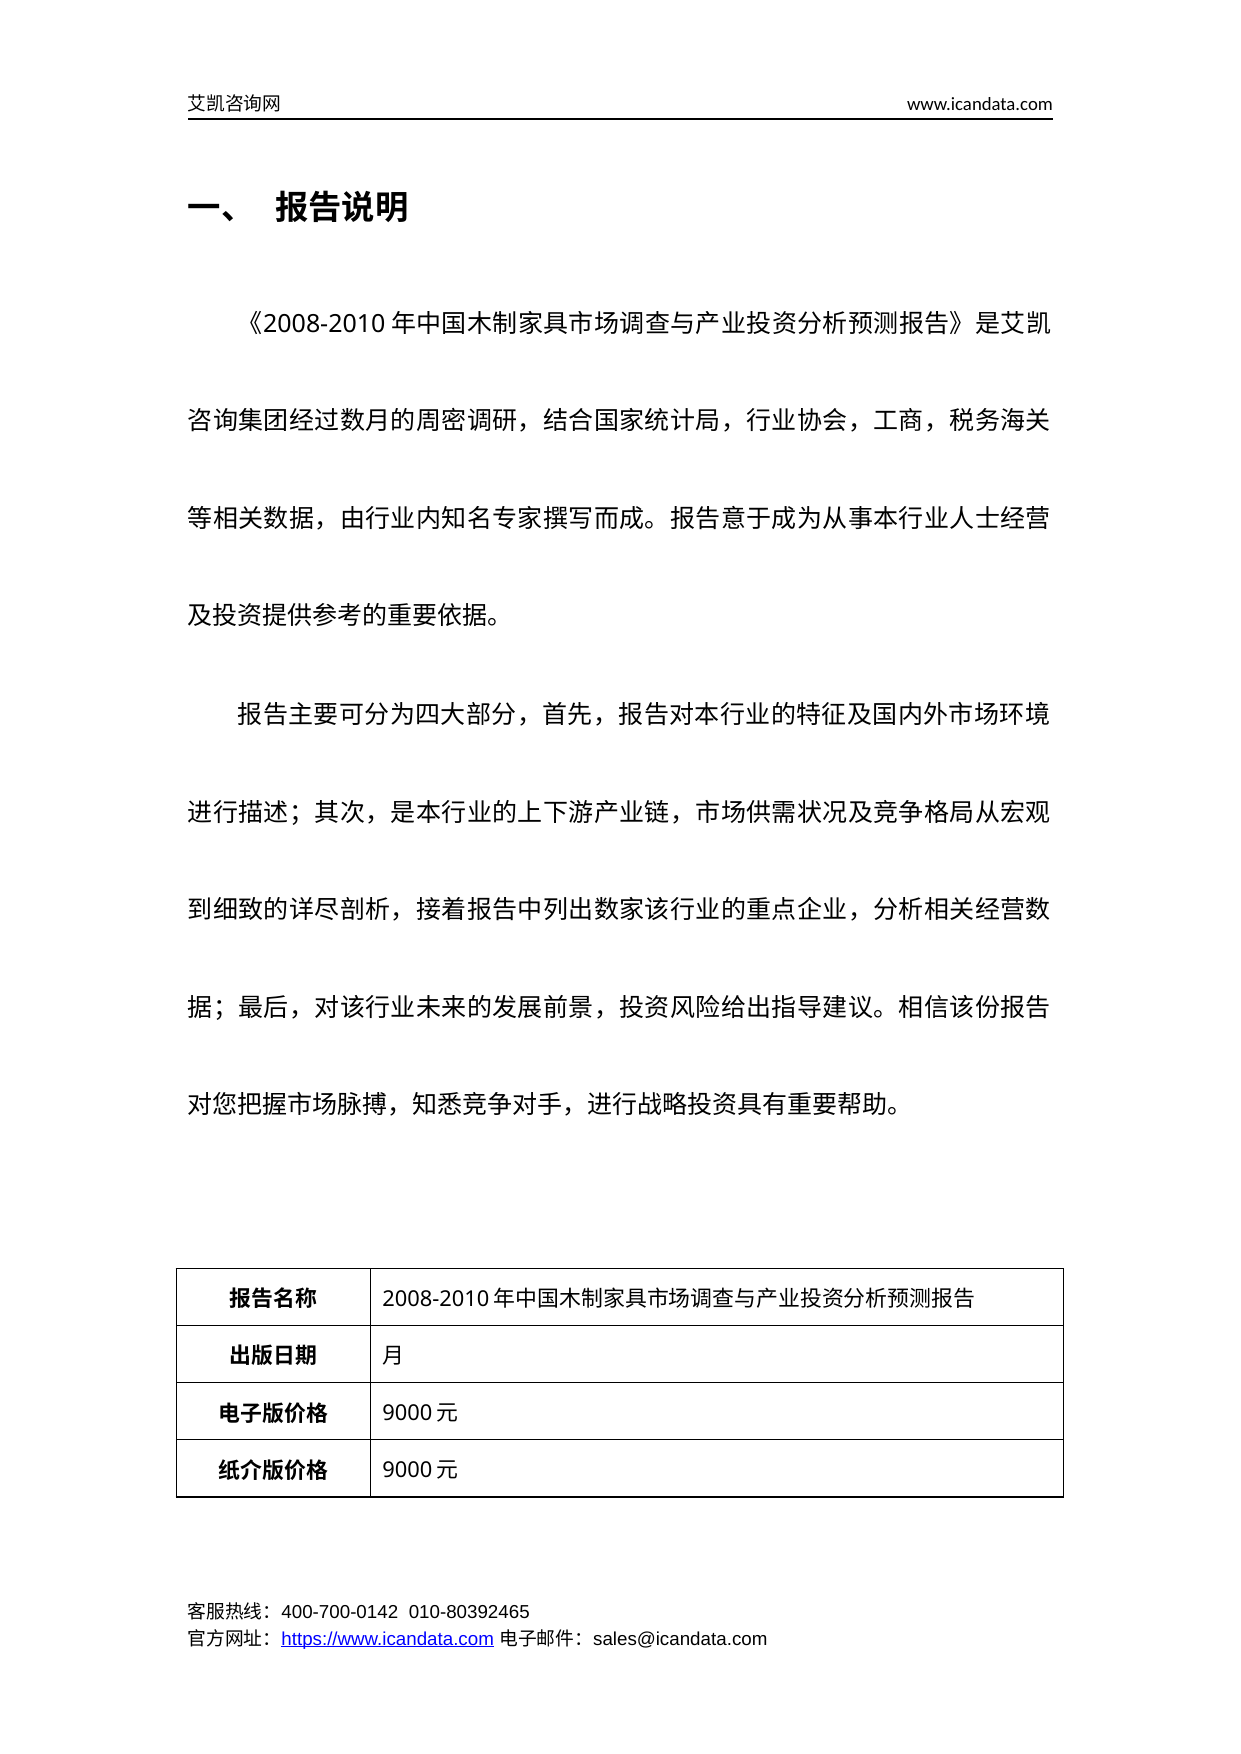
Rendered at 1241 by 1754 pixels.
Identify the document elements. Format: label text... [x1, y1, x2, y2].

subtitle 报告说明 [187, 172, 1053, 237]
table_header 报告名称 [177, 1269, 370, 1325]
text 《2008-2010年中国木制家具市场调查与产业投资分析预测报告》是艾凯咨询集团经过数月的周密调研，结合国家统计局，行业协会，工商，税务海关等相关数据，由行业内知名专家撰写而成。报告意于成为从事本行业人士经营及投资提供参考的重要依据。 [187, 289, 1053, 646]
table_header 2008-2010年中国木制家具市场调查与产业投资分析预测报告 [371, 1269, 1063, 1325]
table_cell 月 [371, 1326, 1063, 1382]
table_cell 电子版价格 [177, 1383, 370, 1439]
text 报告主要可分为四大部分，首先，报告对本行业的特征及国内外市场环境进行描述；其次，是本行业的上下游产业链，市场供需状况及竞争格局从宏观到细致的详尽剖析，接着报告中列出数家该行业的重点企业，分析相关经营数据；最后，对该行业未来的发展前景，投资风险给出指导建议。相信该份报告对您把握市场脉搏，知悉竞争对手，进行战略投资具有重要帮助。 [187, 681, 1053, 1136]
table_cell 9000元 [371, 1383, 1063, 1439]
table_cell 出版日期 [177, 1326, 370, 1382]
table_cell 9000元 [371, 1440, 1063, 1496]
table_cell 纸介版价格 [177, 1440, 370, 1496]
